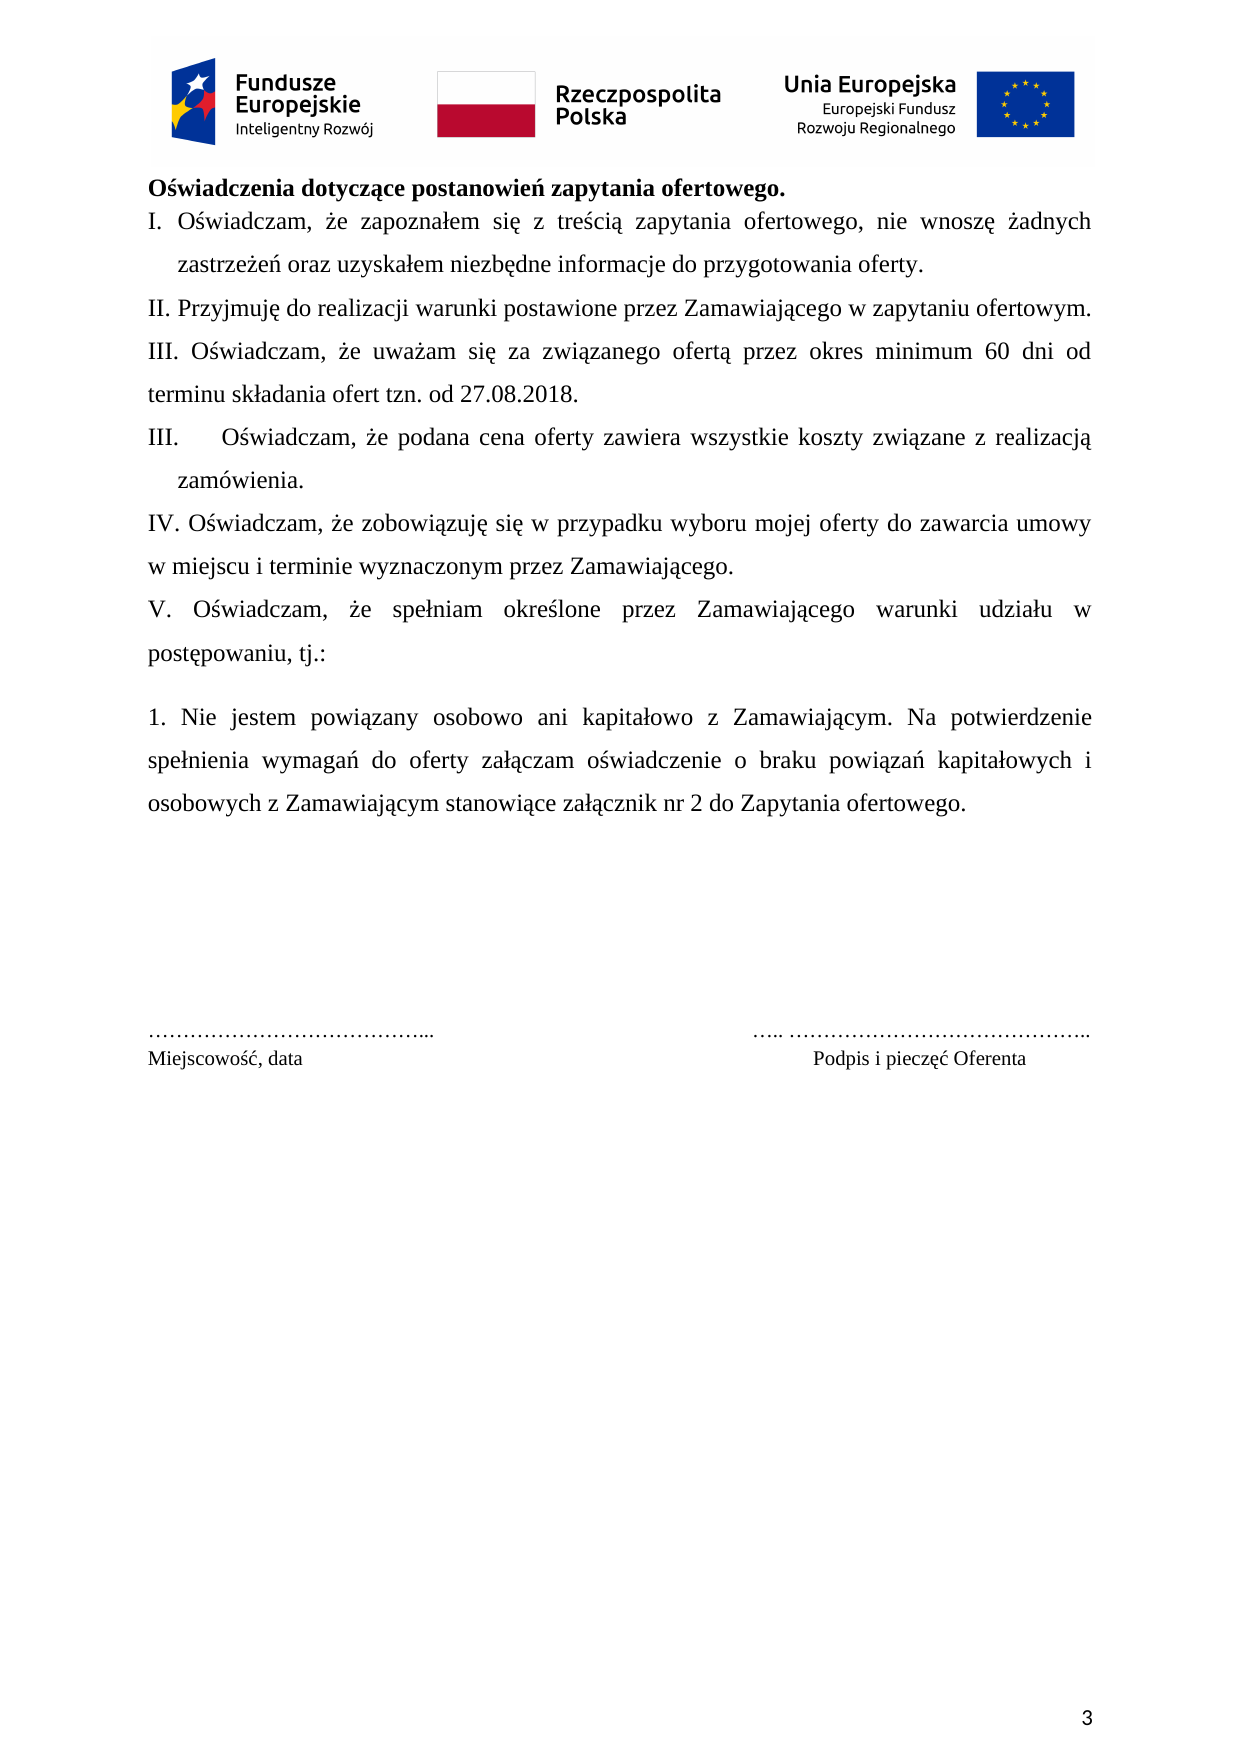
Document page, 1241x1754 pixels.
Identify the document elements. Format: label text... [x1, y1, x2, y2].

text IV. Oświadczam, że zobowiązuję się w przypadku wyboru mojej oferty do zawarcia umowy w miejscu i terminie wyznaczonym przez Zamawiającego. [148, 508, 1093, 580]
text …………………………………... ….. …………………………………….. [148, 1018, 1093, 1042]
text 1. Nie jestem powiązany osobowo ani kapitałowo z Zamawiającym. Na potwierdzenie spełnienia wymagań do oferty załączam oświadczenie o braku powiązań kapitałowych i osobowych z Zamawiającym stanowiące załącznik nr 2 do Zapytania ofertowego. [148, 702, 1093, 817]
text Oświadczenia dotyczące postanowień zapytania ofertowego. [148, 173, 1093, 202]
list Przyjmuję do realizacji warunki postawione przez Zamawiającego w zapytaniu ofertowym. [148, 293, 1093, 321]
picture [150, 36, 1095, 167]
text Miejscowość, data Podpis i pieczęć Oferenta [148, 1046, 1093, 1070]
list Oświadczam, że podana cena oferty zawiera wszystkie koszty związane z realizacją zamówienia. [148, 422, 1093, 494]
text V. Oświadczam, że spełniam określone przez Zamawiającego warunki udziału w postępowaniu, tj.: [148, 594, 1093, 666]
list Oświadczam, że zapoznałem się z treścią zapytania ofertowego, nie wnoszę żadnych zastrzeżeń oraz uzyskałem niezbędne informacje do przygotowania oferty. [148, 206, 1093, 278]
text III. Oświadczam, że uważam się za związanego ofertą przez okres minimum 60 dni od terminu składania ofert tzn. od 27.08.2018. [148, 336, 1093, 408]
